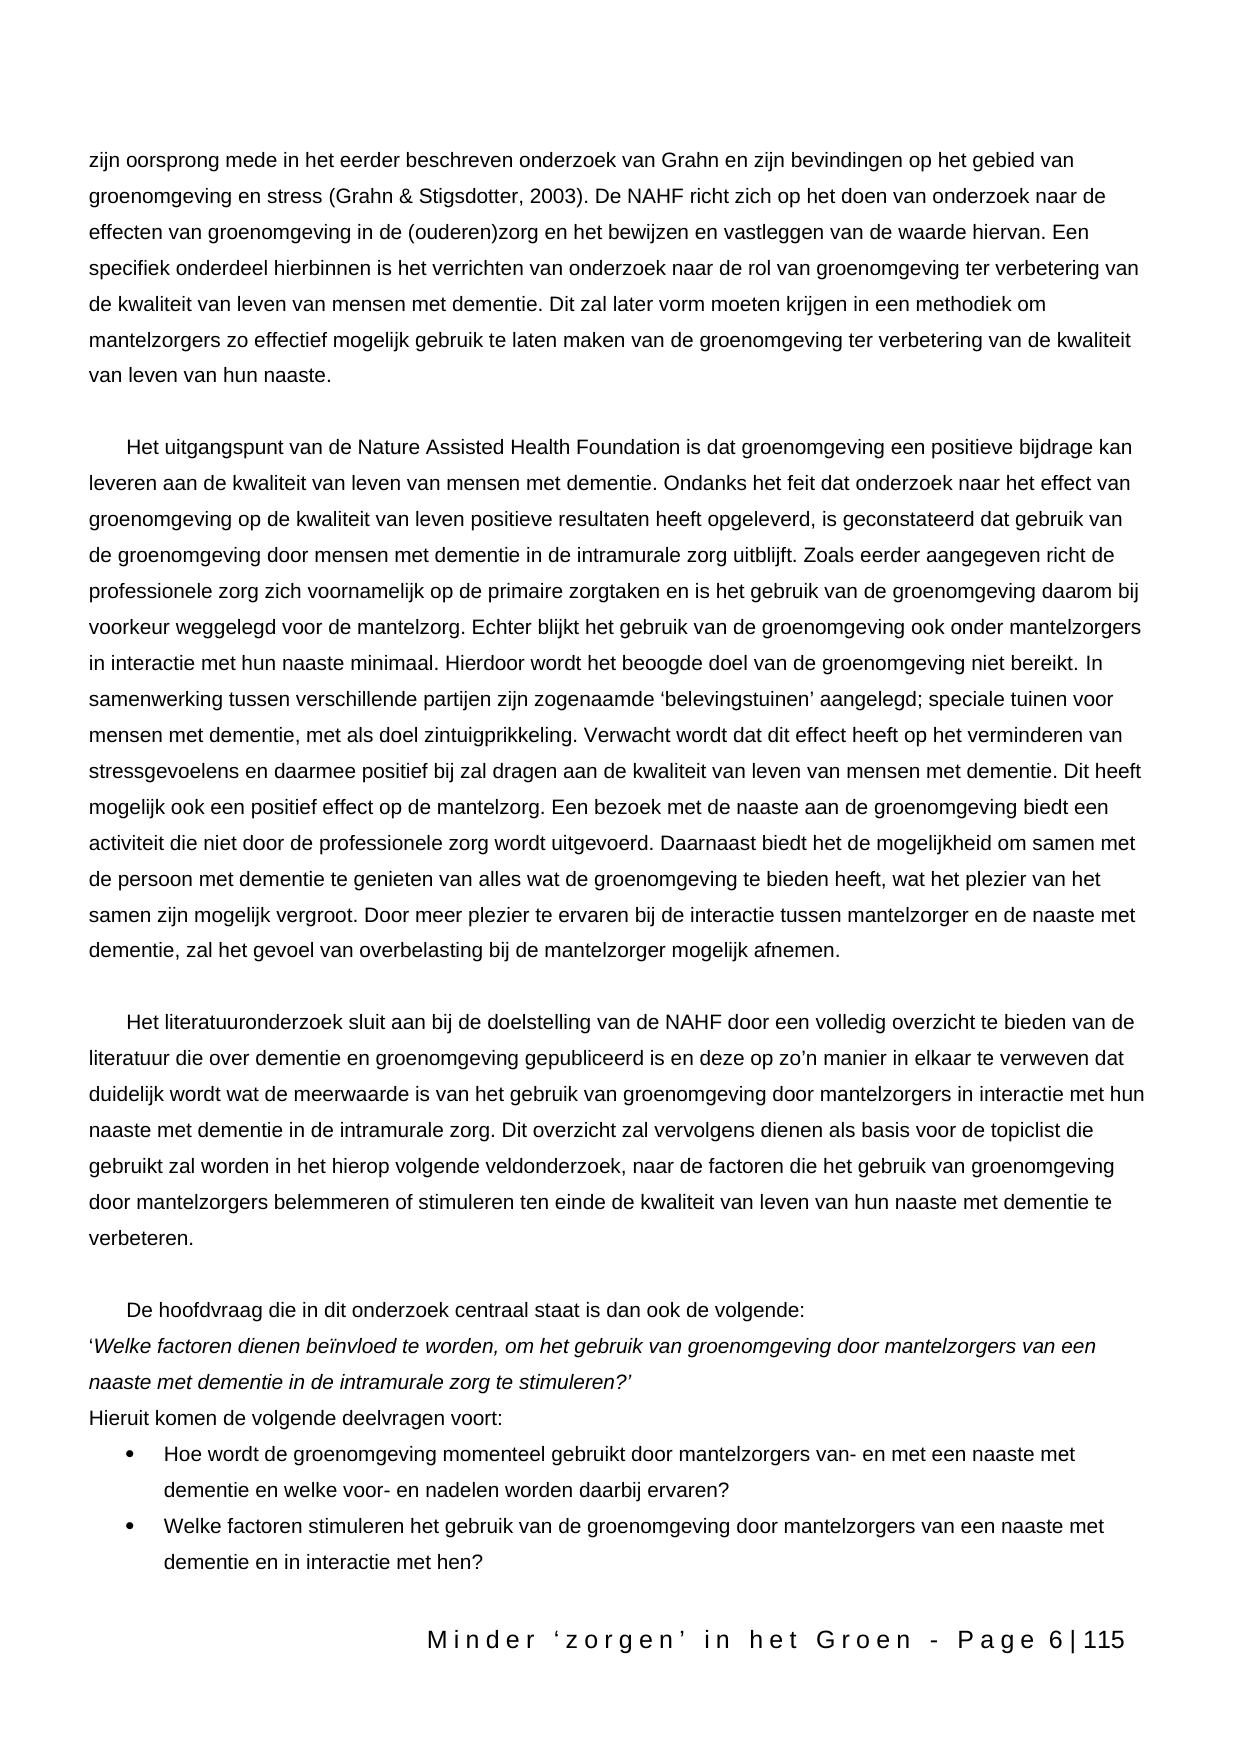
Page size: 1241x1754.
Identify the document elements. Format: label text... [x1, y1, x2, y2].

text Hieruit komen de volgende deelvragen voort: [89, 1406, 1152, 1429]
text Het uitgangspunt van de Nature Assisted Health Foundation is dat groenomgeving een positieve bijdrage kan leveren aan de kwaliteit van leven van mensen met dementie. Ondanks het feit dat onderzoek naar het effect van groenomgeving op de kwaliteit van leven positieve resultaten heeft opgeleverd, is geconstateerd dat gebruik van de groenomgeving door mensen met dementie in de intramurale zorg uitblijft. Zoals eerder aangegeven richt de professionele zorg zich voornamelijk op de primaire zorgtaken en is het gebruik van de groenomgeving daarom bij voorkeur weggelegd voor de mantelzorg. Echter blijkt het gebruik van de groenomgeving ook onder mantelzorgers in interactie met hun naaste minimaal. Hierdoor wordt het beoogde doel van de groenomgeving niet bereikt. In samenwerking tussen verschillende partijen zijn zogenaamde ‘belevingstuinen’ aangelegd; speciale tuinen voor mensen met dementie, met als doel zintuigprikkeling. Verwacht wordt dat dit effect heeft op het verminderen van stressgevoelens en daarmee positief bij zal dragen aan de kwaliteit van leven van mensen met dementie. Dit heeft mogelijk ook een positief effect op de mantelzorg. Een bezoek met de naaste aan de groenomgeving biedt een activiteit die niet door de professionele zorg wordt uitgevoerd. Daarnaast biedt het de mogelijkheid om samen met de persoon met dementie te genieten van alles wat de groenomgeving te bieden heeft, wat het plezier van het samen zijn mogelijk vergroot. Door meer plezier te ervaren bij de interactie tussen mantelzorger en de naaste met dementie, zal het gevoel van overbelasting bij de mantelzorger mogelijk afnemen. [89, 435, 1152, 962]
text De hoofdvraag die in dit onderzoek centraal staat is dan ook de volgende: [89, 1298, 1152, 1322]
text Het literatuuronderzoek sluit aan bij de doelstelling van de NAHF door een volledig overzicht te bieden van de literatuur die over dementie en groenomgeving gepubliceerd is en deze op zo’n manier in elkaar te verweven dat duidelijk wordt wat de meerwaarde is van het gebruik van groenomgeving door mantelzorgers in interactie met hun naaste met dementie in de intramurale zorg. Dit overzicht zal vervolgens dienen als basis voor de topiclist die gebruikt zal worden in het hierop volgende veldonderzoek, naar de factoren die het gebruik van groenomgeving door mantelzorgers belemmeren of stimuleren ten einde de kwaliteit van leven van hun naaste met dementie te verbeteren. [89, 1010, 1152, 1250]
list Hoe wordt de groenomgeving momenteel gebruikt door mantelzorgers van- en met een naaste met dementie en welke voor- en nadelen worden daarbij ervaren? [126, 1441, 1152, 1501]
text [89, 148, 1152, 387]
text ‘Welke factoren dienen beïnvloed te worden, om het gebruik van groenomgeving door mantelzorgers van een naaste met dementie in de intramurale zorg te stimuleren?’ [89, 1334, 1152, 1393]
list Welke factoren stimuleren het gebruik van de groenomgeving door mantelzorgers van een naaste met dementie en in interactie met hen? [126, 1513, 1152, 1573]
